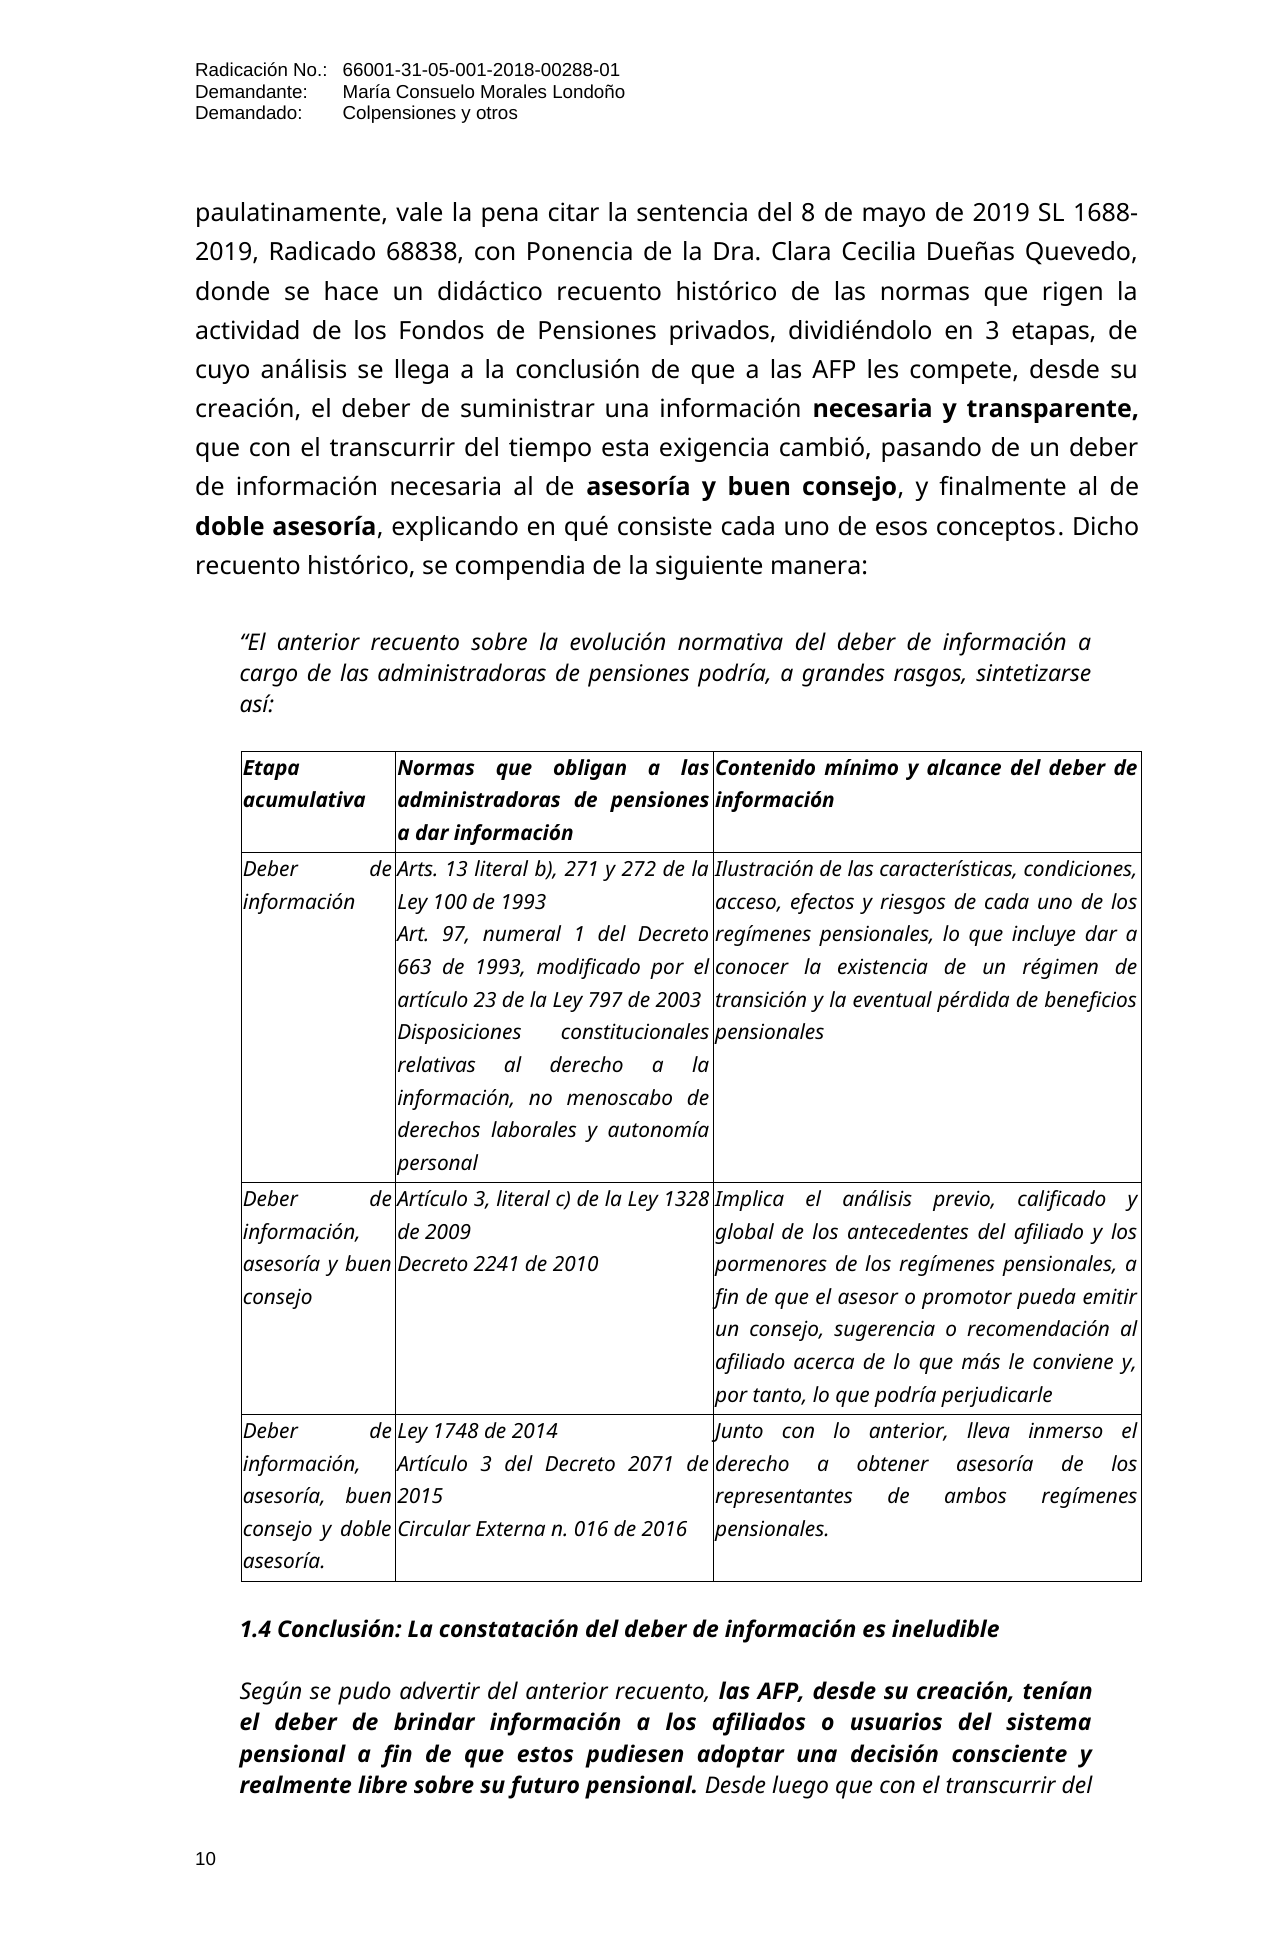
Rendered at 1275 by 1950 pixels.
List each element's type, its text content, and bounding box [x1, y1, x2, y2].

table_header Contenido mínimo y alcance del deber de información [714, 752, 1141, 852]
table_cell Implica el análisis previo, calificado y global de los antecedentes del afiliado y los pormenores de los regímenes pensionales, a fin de que el asesor o promotor pueda emitir un consejo, sugerencia o recomendación al afiliado acerca de lo que más le conviene y, por tanto, lo que podría perjudicarle [714, 1183, 1141, 1414]
text 1.4 Conclusión: La constatación del deber de información es ineludible [239, 1613, 1095, 1644]
text “El anterior recuento sobre la evolución normativa del deber de información a cargo de las administradoras de pensiones podría, a grandes rasgos, sintetizarse así: [239, 626, 1095, 719]
table_cell Arts. 13 literal b), 271 y 272 de la Ley 100 de 1993 Art. 97, numeral 1 del Decreto 663 de 1993, modificado por el artículo 23 de la Ley 797 de 2003 Disposiciones constitucionales relativas al derecho a la información, no menoscabo de derechos laborales y autonomía personal [396, 853, 713, 1182]
table_cell Deber de información, asesoría y buen consejo [242, 1183, 395, 1414]
table_cell Ley 1748 de 2014 Artículo 3 del Decreto 2071 de 2015 Circular Externa n. 016 de 2016 [396, 1415, 713, 1581]
table_cell Junto con lo anterior, lleva inmerso el derecho a obtener asesoría de los representantes de ambos regímenes pensionales. [714, 1415, 1141, 1581]
table_cell Ilustración de las características, condiciones, acceso, efectos y riesgos de cada uno de los regímenes pensionales, lo que incluye dar a conocer la existencia de un régimen de transición y la eventual pérdida de beneficios pensionales [714, 853, 1141, 1182]
table_header Etapa acumulativa [242, 752, 395, 852]
table_cell Artículo 3, literal c) de la Ley 1328 de 2009 Decreto 2241 de 2010 [396, 1183, 713, 1414]
table_header Normas que obligan a las administradoras de pensiones a dar información [396, 752, 713, 852]
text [195, 195, 1139, 581]
table_cell Deber de información, asesoría, buen consejo y doble asesoría. [242, 1415, 395, 1581]
table_cell Deber de información [242, 853, 395, 1182]
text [239, 1675, 1095, 1800]
